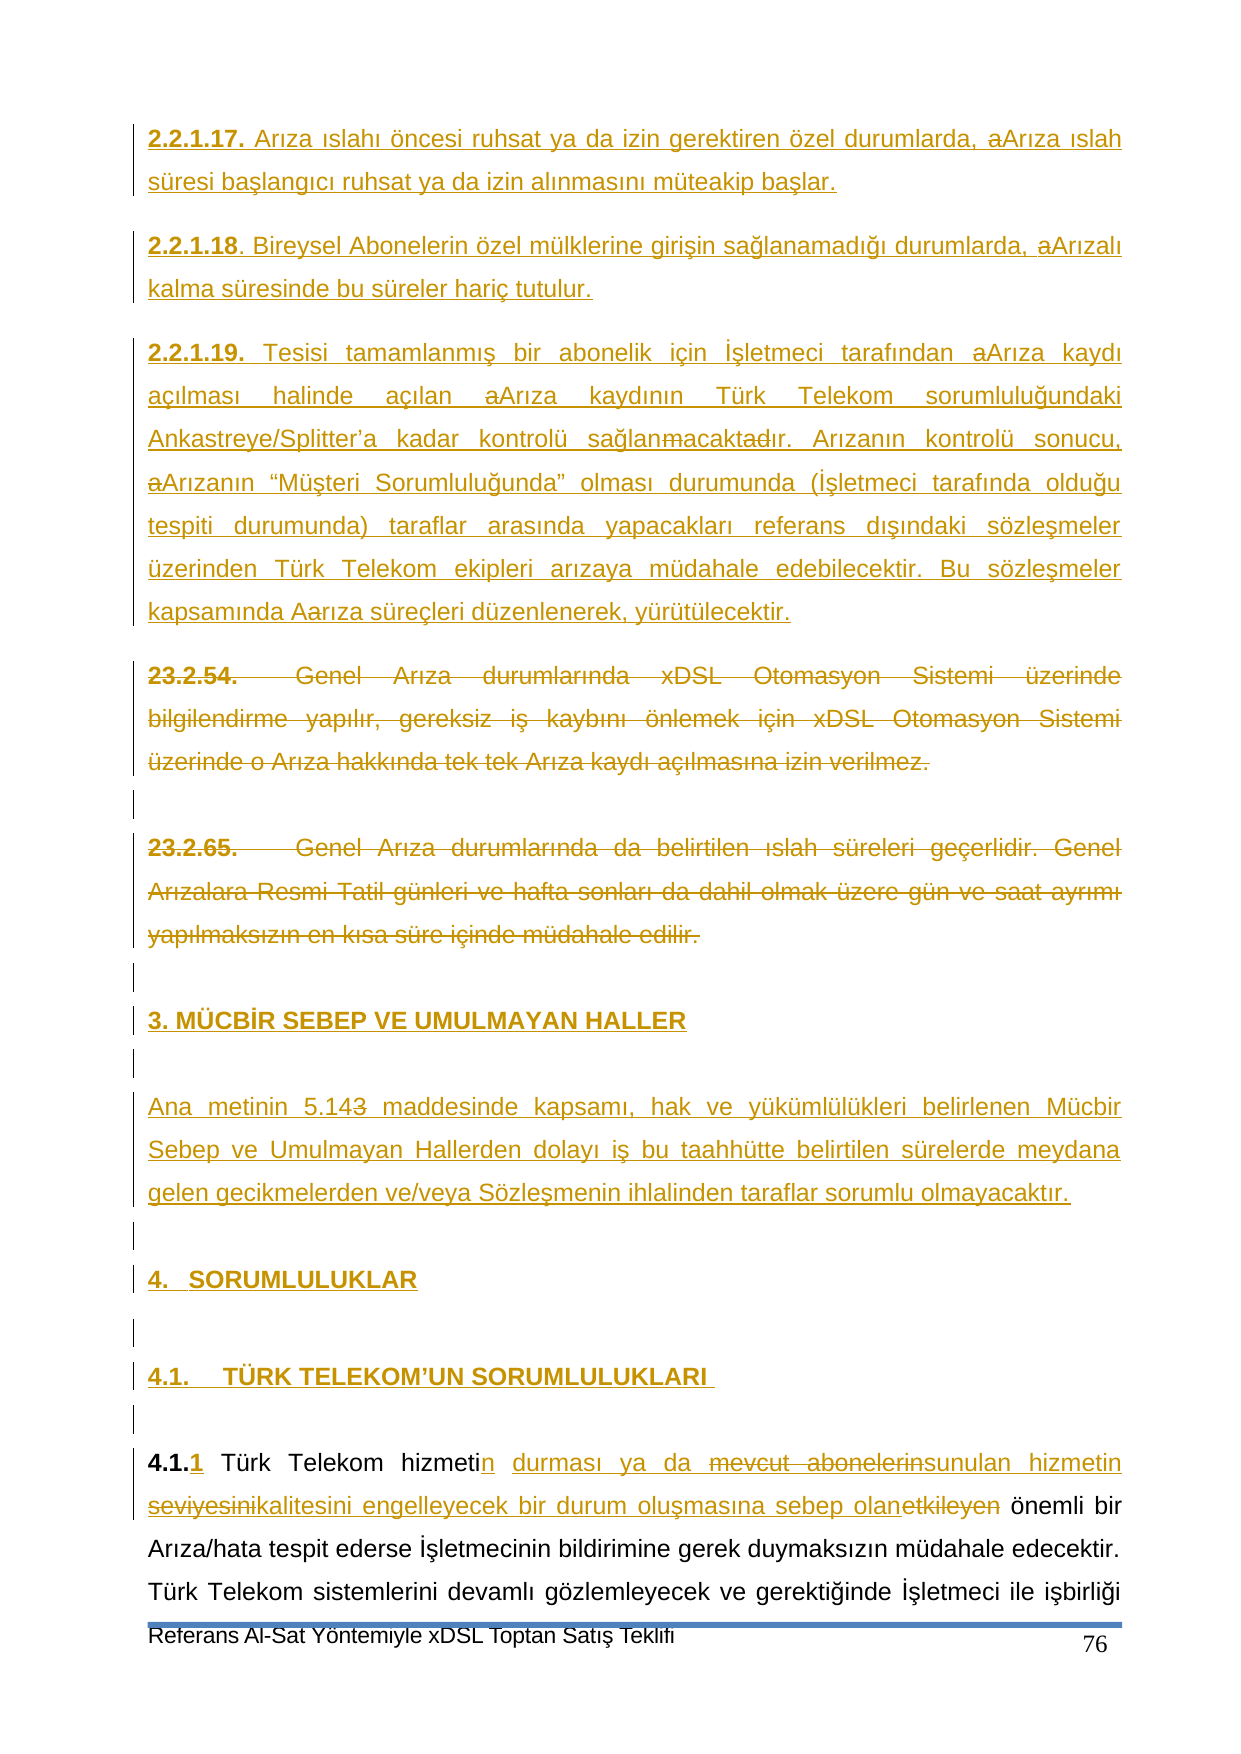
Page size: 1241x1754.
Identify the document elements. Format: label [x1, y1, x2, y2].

text [148, 1448, 1122, 1606]
